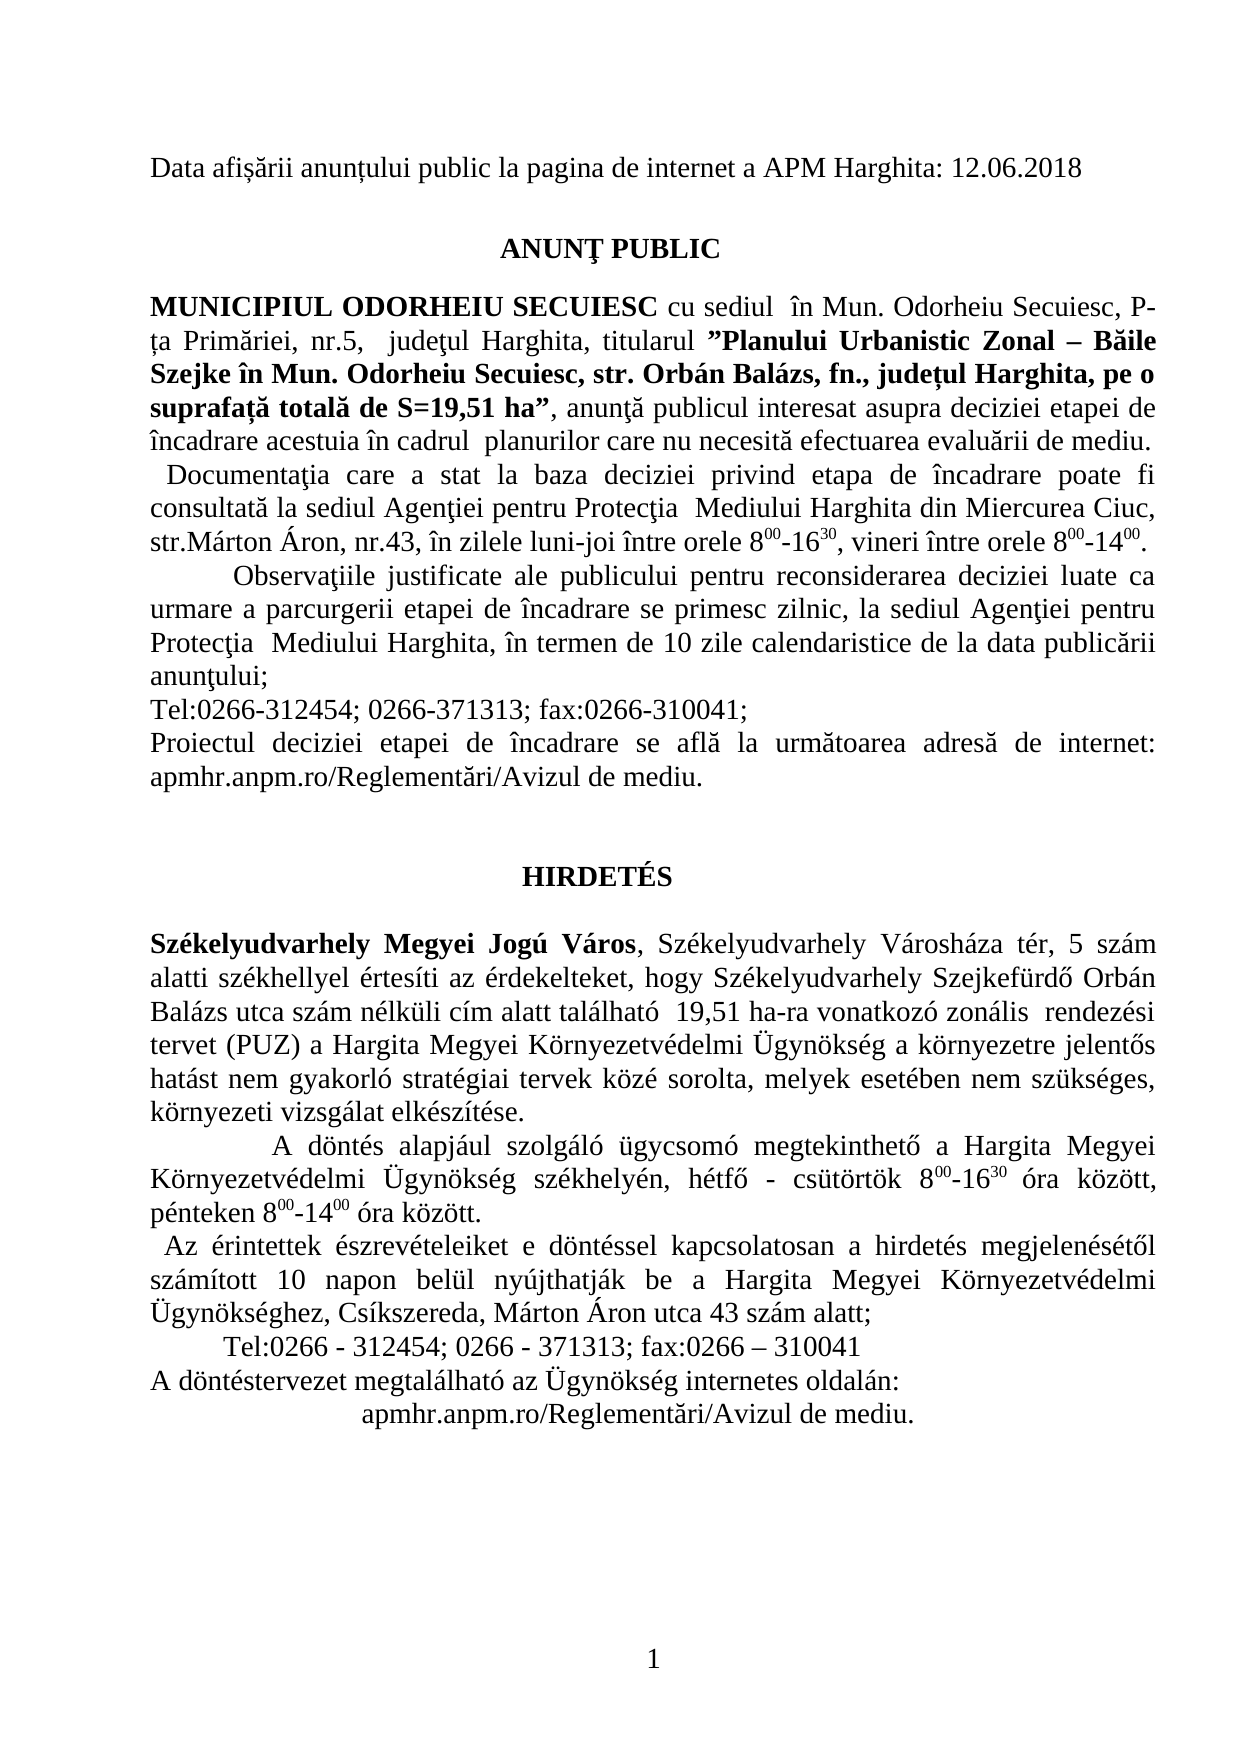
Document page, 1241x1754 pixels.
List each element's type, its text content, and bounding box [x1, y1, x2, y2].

text ANUNŢ PUBLIC [150, 232, 1157, 265]
text apmhr.anpm.ro/Reglementări/Avizul de mediu. [150, 1396, 1157, 1430]
text Az érintettek észrevételeiket e döntéssel kapcsolatosan a hirdetés megjelenésétől számított 10 napon belül nyújthatják be a Hargita Megyei Környezetvédelmi Ügynökséghez, Csíkszereda, Márton Áron utca 43 szám alatt; [150, 1228, 1157, 1329]
text A döntéstervezet megtalálható az Ügynökség internetes oldalán: [150, 1363, 1157, 1396]
text A döntés alapjául szolgáló ügycsomó megtekinthető a Hargita Megyei Környezetvédelmi Ügynökség székhelyén, hétfő - csütörtök 800-1630 óra között, pénteken 800-1400 óra között. [150, 1128, 1157, 1228]
text Observaţiile justificate ale publicului pentru reconsiderarea deciziei luate ca urmare a parcurgerii etapei de încadrare se primesc zilnic, la sediul Agenţiei pentru Protecţia Mediului Harghita, în termen de 10 zile calendaristice de la data publicării anunţului; [150, 558, 1157, 692]
text HIRDETÉS [150, 859, 1157, 893]
text Tel:0266-312454; 0266-371313; fax:0266-310041; [150, 692, 1157, 725]
text Documentaţia care a stat la baza deciziei privind etapa de încadrare poate fi consultată la sediul Agenţiei pentru Protecţia Mediului Harghita din Miercurea Ciuc, str.Márton Áron, nr.43, în zilele luni-joi între orele 800-1630, vineri între orele 800-1400. [150, 457, 1157, 558]
text Proiectul deciziei etapei de încadrare se află la următoarea adresă de internet: apmhr.anpm.ro/Reglementări/Avizul de mediu. [150, 725, 1157, 792]
text Data afișării anunțului public la pagina de internet a APM Harghita: 12.06.2018 [150, 150, 1157, 183]
text MUNICIPIUL ODORHEIU SECUIESC cu sediul în Mun. Odorheiu Secuiesc, P-ța Primăriei, nr.5, judeţul Harghita, titularul ”Planului Urbanistic Zonal – Băile Szejke în Mun. Odorheiu Secuiesc, str. Orbán Balázs, fn., județul Harghita, pe o suprafață totală de S=19,51 ha”, anunţă publicul interesat asupra deciziei etapei de încadrare acestuia în cadrul planurilor care nu necesită efectuarea evaluării de mediu. [150, 289, 1157, 457]
text Tel:0266 - 312454; 0266 - 371313; fax:0266 – 310041 [150, 1329, 1157, 1363]
text Székelyudvarhely Megyei Jogú Város, Székelyudvarhely Városháza tér, 5 szám alatti székhellyel értesíti az érdekelteket, hogy Székelyudvarhely Szejkefürdő Orbán Balázs utca szám nélküli cím alatt található 19,51 ha-ra vonatkozó zonális rendezési tervet (PUZ) a Hargita Megyei Környezetvédelmi Ügynökség a környezetre jelentős hatást nem gyakorló stratégiai tervek közé sorolta, melyek esetében nem szükséges, környezeti vizsgálat elkészítése. [150, 927, 1157, 1128]
